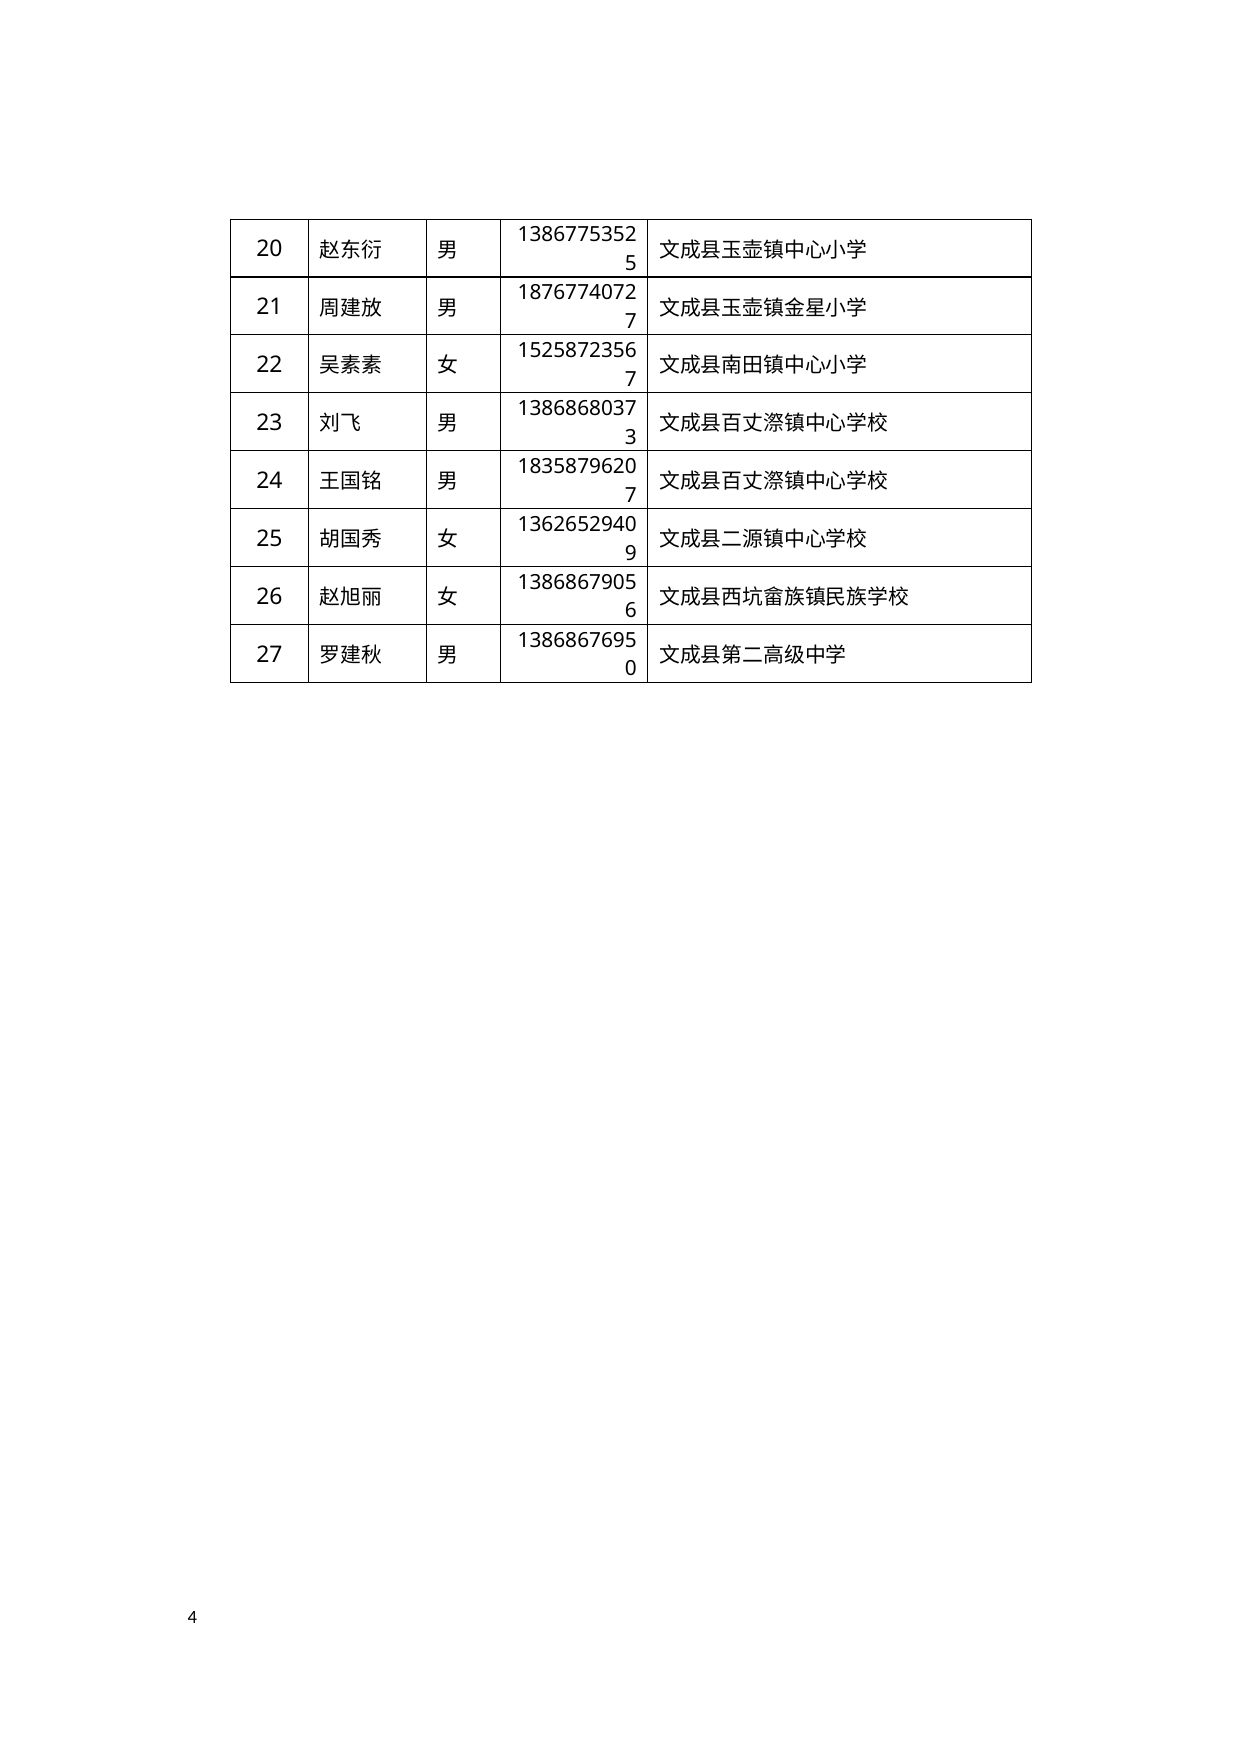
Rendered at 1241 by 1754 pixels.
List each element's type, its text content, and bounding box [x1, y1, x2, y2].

table_cell 胡国秀 [309, 509, 426, 566]
table_cell 罗建秋 [309, 625, 426, 682]
table_cell 22 [231, 335, 308, 392]
table_cell 25 [231, 509, 308, 566]
table_cell 20 [231, 220, 308, 276]
table_cell 女 [427, 567, 500, 624]
table_cell 男 [427, 393, 500, 450]
table_cell 文成县百丈漈镇中心学校 [648, 393, 1031, 450]
table_cell 24 [231, 451, 308, 508]
table_cell 文成县南田镇中心小学 [648, 335, 1031, 392]
table_cell 18358796207 [501, 451, 647, 508]
table_cell 女 [427, 335, 500, 392]
table_cell 文成县西坑畲族镇民族学校 [648, 567, 1031, 624]
table_cell 男 [427, 451, 500, 508]
table_cell 27 [231, 625, 308, 682]
table_cell 赵旭丽 [309, 567, 426, 624]
table_cell 13868680373 [501, 393, 647, 450]
table_cell 男 [427, 625, 500, 682]
table_cell 23 [231, 393, 308, 450]
table_cell 赵东衍 [309, 220, 426, 276]
table_cell 文成县玉壶镇金星小学 [648, 278, 1031, 334]
table_cell 15258723567 [501, 335, 647, 392]
table_cell 刘飞 [309, 393, 426, 450]
table_cell 26 [231, 567, 308, 624]
table_cell 13626529409 [501, 509, 647, 566]
table_cell 王国铭 [309, 451, 426, 508]
table_cell 文成县玉壶镇中心小学 [648, 220, 1031, 276]
table_cell 周建放 [309, 278, 426, 334]
table_cell 文成县百丈漈镇中心学校 [648, 451, 1031, 508]
table_cell 女 [427, 509, 500, 566]
table_cell 文成县第二高级中学 [648, 625, 1031, 682]
table_cell 13867753525 [501, 220, 647, 276]
table_cell 文成县二源镇中心学校 [648, 509, 1031, 566]
table_cell 男 [427, 278, 500, 334]
table_cell 18767740727 [501, 278, 647, 334]
table_cell 13868676950 [501, 625, 647, 682]
table_cell 吴素素 [309, 335, 426, 392]
table_cell 21 [231, 278, 308, 334]
table_cell 男 [427, 220, 500, 276]
table_cell 13868679056 [501, 567, 647, 624]
